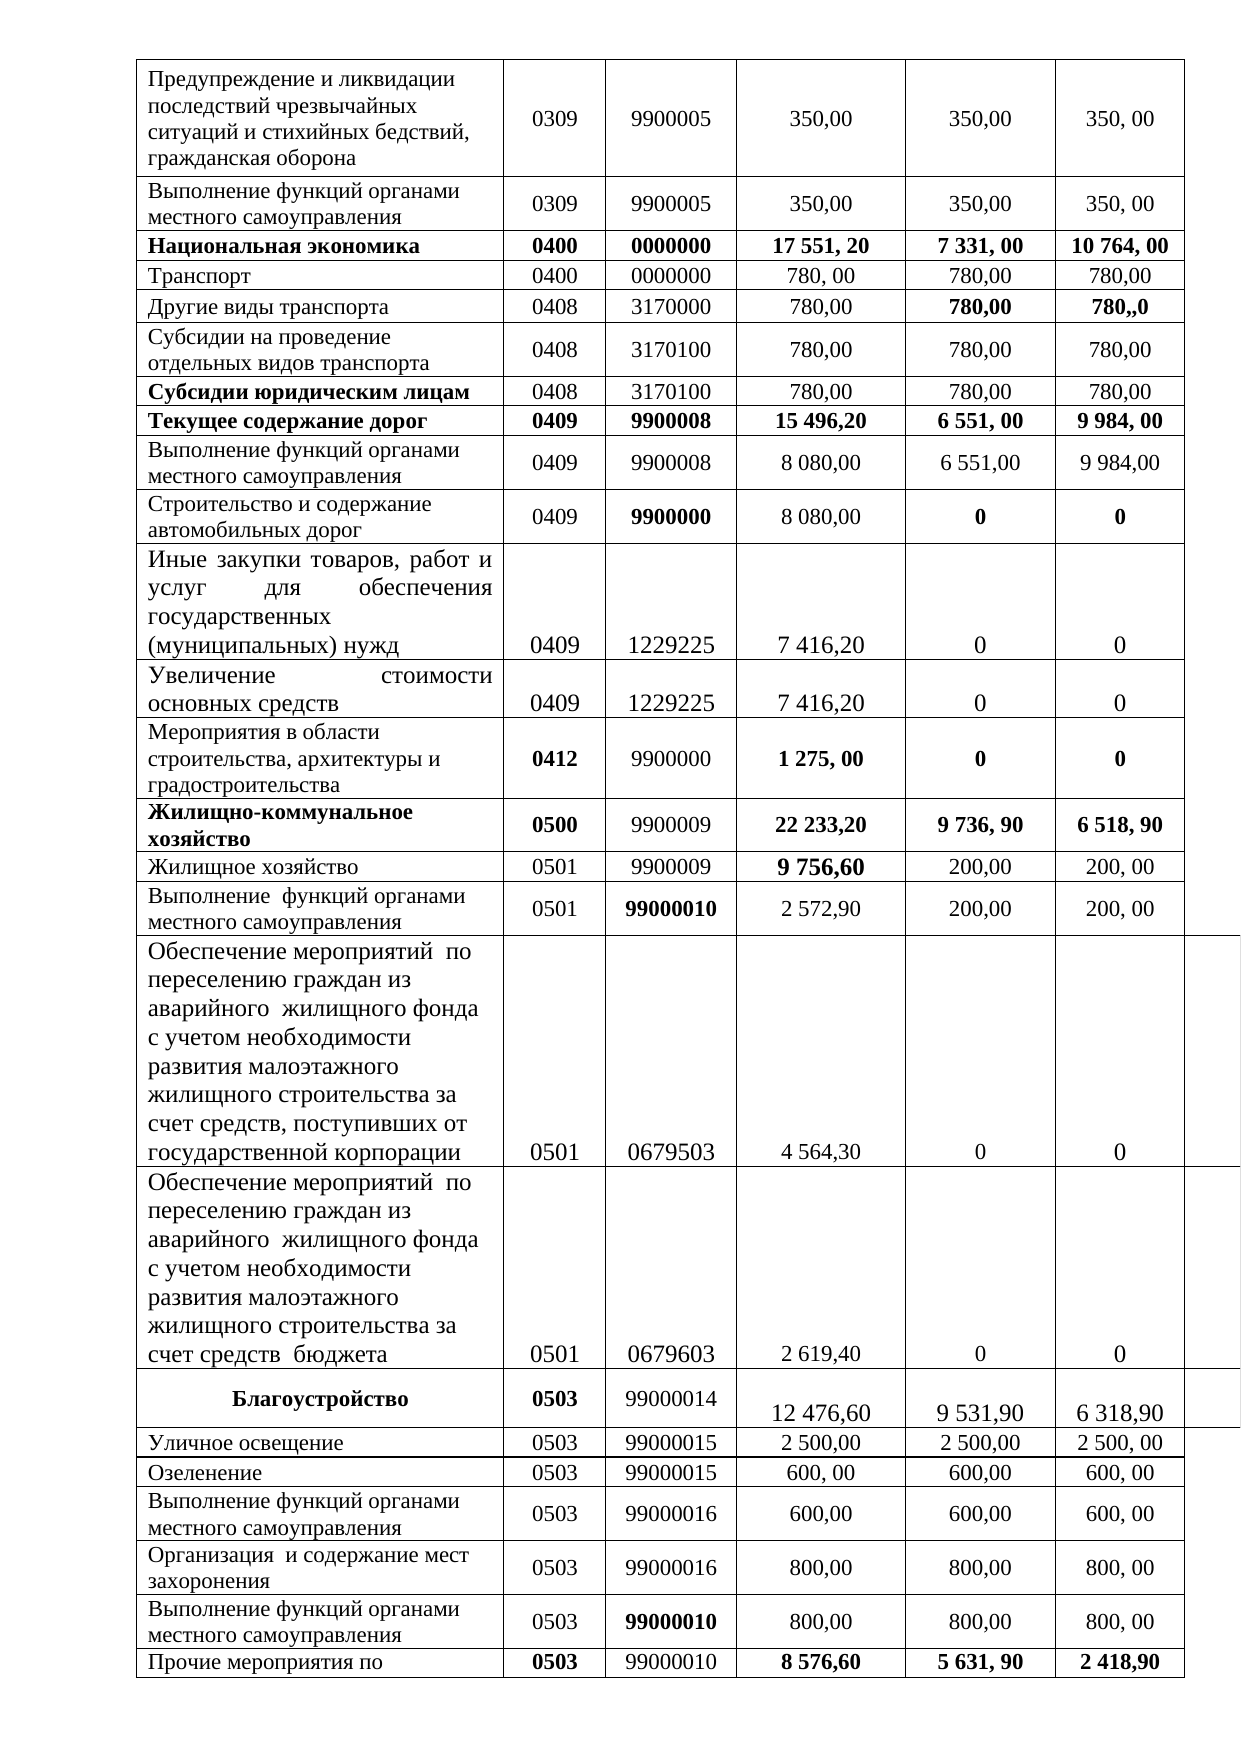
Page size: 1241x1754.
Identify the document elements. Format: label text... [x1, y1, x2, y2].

table_cell Уличное освещение [137, 1428, 503, 1456]
table_cell 0000000 [606, 261, 736, 289]
table_cell 0503 [504, 1541, 605, 1594]
table_cell 7 331, 00 [906, 231, 1055, 259]
table_cell 6 551,00 [906, 436, 1055, 489]
table_cell Выполнение функций органами местного самоуправления [137, 882, 503, 935]
table_cell 0409 [504, 544, 605, 659]
table_cell Выполнение функций органами местного самоуправления [137, 1487, 503, 1540]
table_cell 800,00 [737, 1541, 905, 1594]
table_cell [1185, 936, 1240, 1166]
table_cell Другие виды транспорта [137, 290, 503, 322]
table_cell 0 [1056, 718, 1184, 797]
table_cell 780,00 [906, 377, 1055, 405]
table_cell 9900005 [606, 60, 736, 176]
table_cell 350,00 [737, 177, 905, 230]
table_cell 780,,0 [1056, 290, 1184, 322]
table_cell 9900009 [606, 852, 736, 881]
table_cell 0309 [504, 60, 605, 176]
table_cell 0500 [504, 799, 605, 851]
table_cell 0 [1056, 544, 1184, 659]
table_cell Национальная экономика [137, 231, 503, 259]
table_cell 9 984, 00 [1056, 406, 1184, 435]
table_cell Обеспечение мероприятий по переселению граждан из аварийного жилищного фонда с учетом необходимости развития малоэтажного жилищного строительства за счет средств, поступивших от государственной корпорации [137, 936, 503, 1166]
table_cell 0 [1056, 660, 1184, 717]
table_cell 9 531,90 [906, 1369, 1055, 1427]
table_cell Мероприятия в области строительства, архитектуры и градостроительства [137, 718, 503, 797]
table_cell Текущее содержание дорог [137, 406, 503, 435]
table_cell 9900000 [606, 718, 736, 797]
table_cell 600, 00 [737, 1458, 905, 1486]
table_cell 0501 [504, 852, 605, 881]
table_cell 0 [1056, 936, 1184, 1166]
table_cell 200, 00 [1056, 852, 1184, 881]
table_cell 15 496,20 [737, 406, 905, 435]
table_cell 0 [906, 936, 1055, 1166]
table_cell 350, 00 [1056, 60, 1184, 176]
table_cell 780,00 [737, 377, 905, 405]
table_cell 0 [1056, 1167, 1184, 1368]
table_cell 780,00 [906, 261, 1055, 289]
table_cell 2 619,40 [737, 1167, 905, 1368]
table_cell 99000010 [606, 1595, 736, 1647]
table_cell Иные закупки товаров, работ и услуг для обеспечения государственных (муниципальных) нужд [137, 544, 503, 659]
table_cell 1229225 [606, 544, 736, 659]
table_cell 780,00 [906, 323, 1055, 376]
table_cell 3170100 [606, 377, 736, 405]
table_cell 600, 00 [1056, 1487, 1184, 1540]
table_cell 0408 [504, 323, 605, 376]
table_cell 5 631, 90 [906, 1649, 1055, 1677]
table_cell Субсидии на проведение отдельных видов транспорта [137, 323, 503, 376]
table_cell 0000000 [606, 231, 736, 259]
table_cell 350, 00 [1056, 177, 1184, 230]
table_cell 0 [906, 660, 1055, 717]
table_cell Обеспечение мероприятий по переселению граждан из аварийного жилищного фонда с учетом необходимости развития малоэтажного жилищного строительства за счет средств бюджета [137, 1167, 503, 1368]
table_cell 2 500,00 [737, 1428, 905, 1456]
table_cell 0 [906, 490, 1055, 543]
table_cell 600, 00 [1056, 1458, 1184, 1486]
table_cell Транспорт [137, 261, 503, 289]
table_cell 9 756,60 [737, 852, 905, 881]
table_cell 780, 00 [737, 261, 905, 289]
table_cell 9900000 [606, 490, 736, 543]
table_cell 6 551, 00 [906, 406, 1055, 435]
table_cell 600,00 [737, 1487, 905, 1540]
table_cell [137, 1649, 503, 1677]
table_cell 800,00 [737, 1595, 905, 1647]
table_cell 0503 [504, 1487, 605, 1540]
table_cell 0409 [504, 406, 605, 435]
table_cell 780,00 [737, 290, 905, 322]
table_cell 9900008 [606, 436, 736, 489]
table_cell 200,00 [906, 852, 1055, 881]
table_cell 9900009 [606, 799, 736, 851]
table_cell [1185, 1369, 1240, 1427]
table_cell 6 318,90 [1056, 1369, 1184, 1427]
table_cell 99000016 [606, 1487, 736, 1540]
table_cell 0400 [504, 261, 605, 289]
table_cell 22 233,20 [737, 799, 905, 851]
table_cell 7 416,20 [737, 660, 905, 717]
table_cell 800, 00 [1056, 1595, 1184, 1647]
table_cell 1229225 [606, 660, 736, 717]
table_cell 0 [906, 718, 1055, 797]
table_cell Жилищно-коммунальное хозяйство [137, 799, 503, 851]
table_cell 8 576,60 [737, 1649, 905, 1677]
table_cell 2 500,00 [906, 1428, 1055, 1456]
table_cell Выполнение функций органами местного самоуправления [137, 177, 503, 230]
table_cell Предупреждение и ликвидации последствий чрезвычайных ситуаций и стихийных бедствий, гражданская оборона [137, 60, 503, 176]
table_cell 10 764, 00 [1056, 231, 1184, 259]
table_cell 0503 [504, 1428, 605, 1456]
table_cell 2 418,90 [1056, 1649, 1184, 1677]
table_cell 0 [906, 1167, 1055, 1368]
table_cell 0501 [504, 936, 605, 1166]
table_cell 99000010 [606, 1649, 736, 1677]
table_cell 350,00 [906, 60, 1055, 176]
table_cell Субсидии юридическим лицам [137, 377, 503, 405]
table_cell 8 080,00 [737, 436, 905, 489]
table_cell 600,00 [906, 1458, 1055, 1486]
table_cell 0501 [504, 882, 605, 935]
table_cell 600,00 [906, 1487, 1055, 1540]
table_cell 99000010 [606, 882, 736, 935]
table_cell Организация и содержание мест захоронения [137, 1541, 503, 1594]
table_cell 8 080,00 [737, 490, 905, 543]
table_cell 0409 [504, 436, 605, 489]
table_cell 350,00 [906, 177, 1055, 230]
table_cell 0503 [504, 1595, 605, 1647]
table_cell 780,00 [737, 323, 905, 376]
table_cell 7 416,20 [737, 544, 905, 659]
table_cell 3170100 [606, 323, 736, 376]
table_cell Увеличение стоимости основных средств [137, 660, 503, 717]
table_cell Жилищное хозяйство [137, 852, 503, 881]
table_cell 0501 [504, 1167, 605, 1368]
table_cell 9 736, 90 [906, 799, 1055, 851]
table_cell 0 [1185, 1167, 1240, 1368]
table_cell Строительство и содержание автомобильных дорог [137, 490, 503, 543]
table_cell 99000014 [606, 1369, 736, 1427]
table_cell 9900005 [606, 177, 736, 230]
table_cell 0412 [504, 718, 605, 797]
table_cell 0 [906, 544, 1055, 659]
table_cell 0408 [504, 290, 605, 322]
table_cell 800,00 [906, 1595, 1055, 1647]
table_cell 0503 [504, 1369, 605, 1427]
table_cell 3170000 [606, 290, 736, 322]
table_cell 0679603 [606, 1167, 736, 1368]
table_cell 99000015 [606, 1458, 736, 1486]
table_cell 350,00 [737, 60, 905, 176]
table_cell 0409 [504, 490, 605, 543]
table_cell 800, 00 [1056, 1541, 1184, 1594]
table_cell 0 [1056, 490, 1184, 543]
table_cell 0408 [504, 377, 605, 405]
table_cell 800,00 [906, 1541, 1055, 1594]
table_cell 99000015 [606, 1428, 736, 1456]
table_cell 780,00 [1056, 323, 1184, 376]
table_cell 780,00 [1056, 261, 1184, 289]
table_cell 0400 [504, 231, 605, 259]
table_cell 780,00 [906, 290, 1055, 322]
table_cell Благоустройство [137, 1369, 503, 1427]
table_cell 17 551, 20 [737, 231, 905, 259]
table_cell 0503 [504, 1649, 605, 1677]
table_cell 0503 [504, 1458, 605, 1486]
table_cell 0679503 [606, 936, 736, 1166]
table_cell 1 275, 00 [737, 718, 905, 797]
table_cell 2 500, 00 [1056, 1428, 1184, 1456]
table_cell 2 572,90 [737, 882, 905, 935]
table_cell 780,00 [1056, 377, 1184, 405]
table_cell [137, 1595, 503, 1647]
table_cell 9 984,00 [1056, 436, 1184, 489]
table_cell Озеленение [137, 1458, 503, 1486]
table_cell 12 476,60 [737, 1369, 905, 1427]
table_cell 6 518, 90 [1056, 799, 1184, 851]
table_cell 200, 00 [1056, 882, 1184, 935]
table_cell 4 564,30 [737, 936, 905, 1166]
table_cell 9900008 [606, 406, 736, 435]
table_cell 0309 [504, 177, 605, 230]
table_cell Выполнение функций органами местного самоуправления [137, 436, 503, 489]
table_cell 99000016 [606, 1541, 736, 1594]
table_cell 200,00 [906, 882, 1055, 935]
table_cell 0409 [504, 660, 605, 717]
